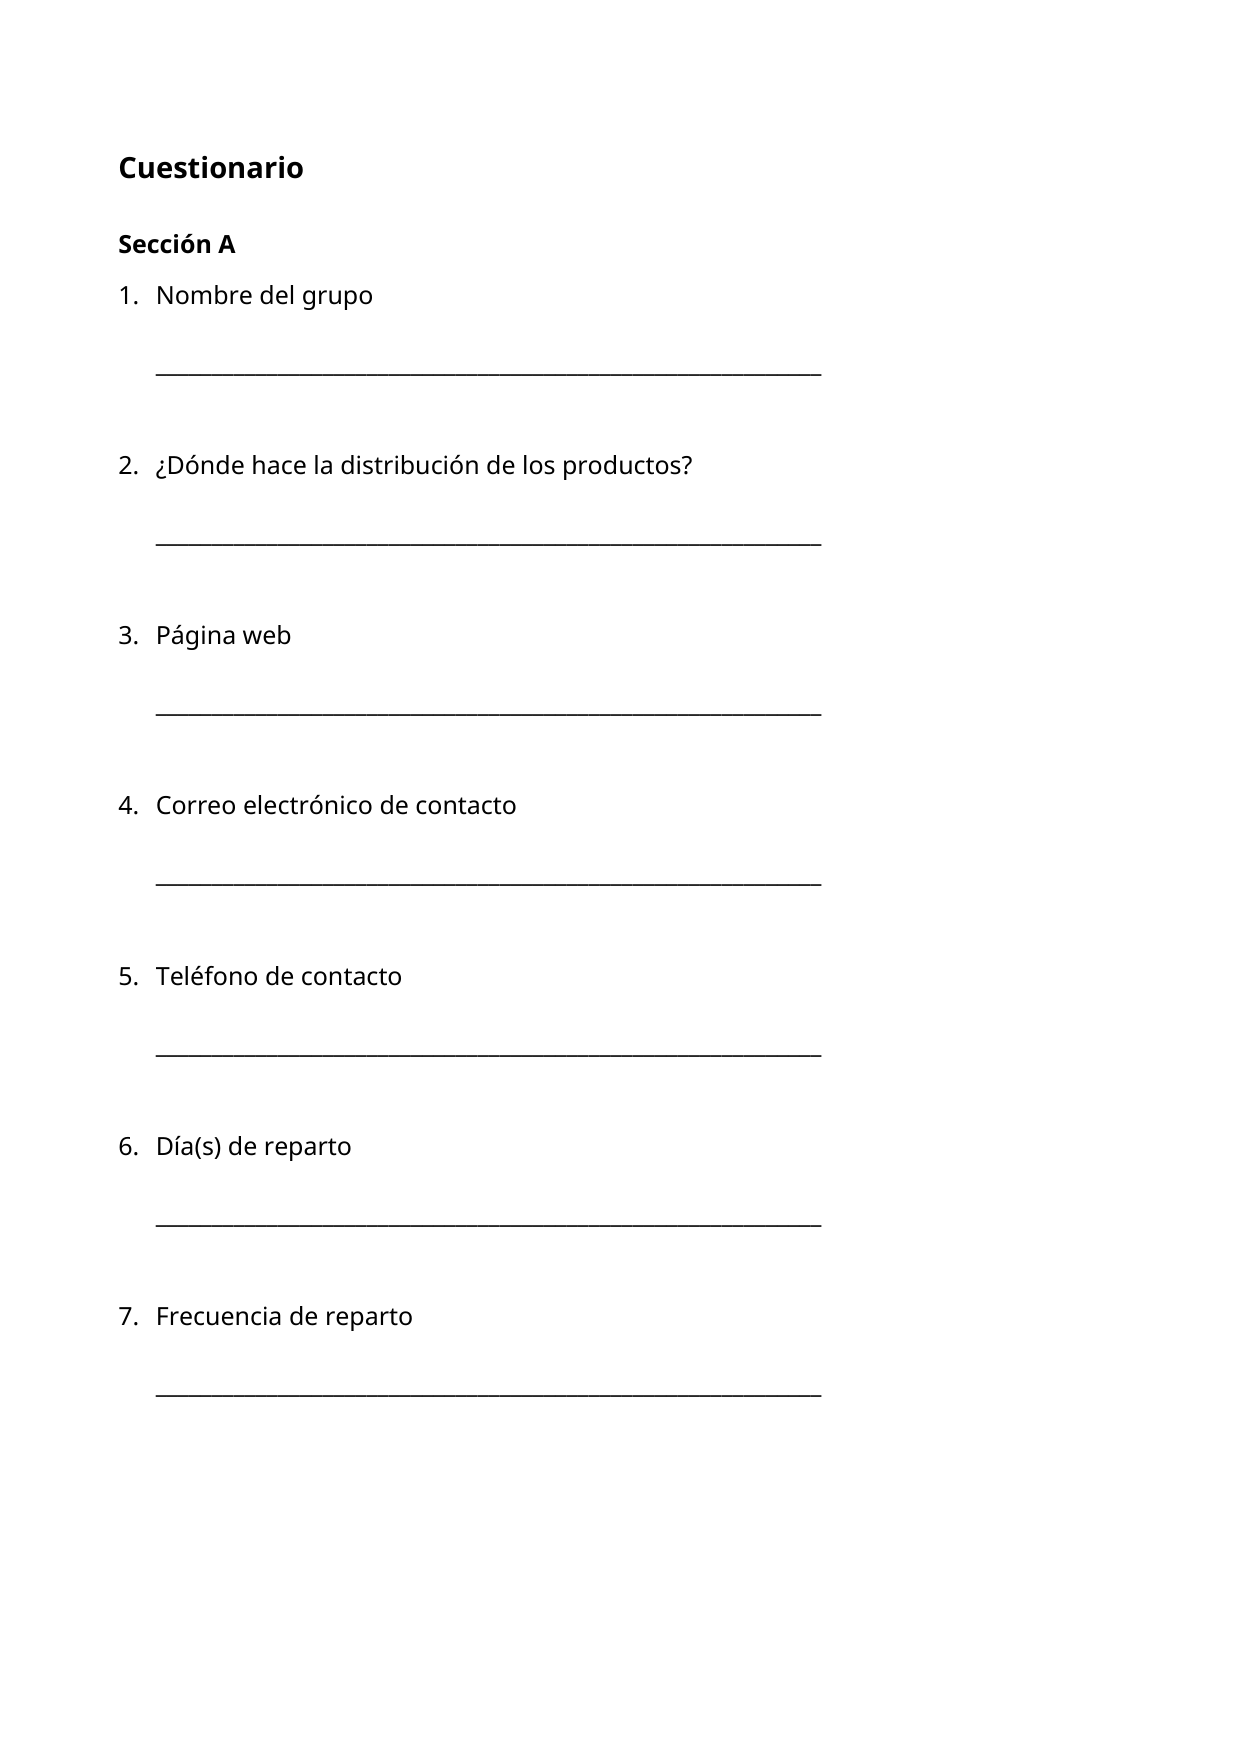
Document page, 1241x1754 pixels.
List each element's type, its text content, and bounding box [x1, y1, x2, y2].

list ¿Dónde hace la distribución de los productos? [118, 447, 1122, 481]
text Cuestionario [118, 148, 1122, 187]
list Teléfono de contacto [118, 958, 1122, 992]
list ____________________________________________________________ [156, 686, 1122, 720]
list ____________________________________________________________ [156, 346, 1122, 380]
list Nombre del grupo [118, 278, 1122, 312]
list Frecuencia de reparto [118, 1299, 1122, 1333]
list Página web [118, 618, 1122, 652]
list ____________________________________________________________ [156, 1197, 1122, 1231]
list ____________________________________________________________ [156, 1367, 1122, 1401]
list ____________________________________________________________ [156, 856, 1122, 890]
list Correo electrónico de contacto [118, 788, 1122, 822]
list ____________________________________________________________ [156, 1026, 1122, 1060]
list ____________________________________________________________ [156, 515, 1122, 549]
list Día(s) de reparto [118, 1128, 1122, 1163]
text Sección A [118, 227, 1122, 261]
